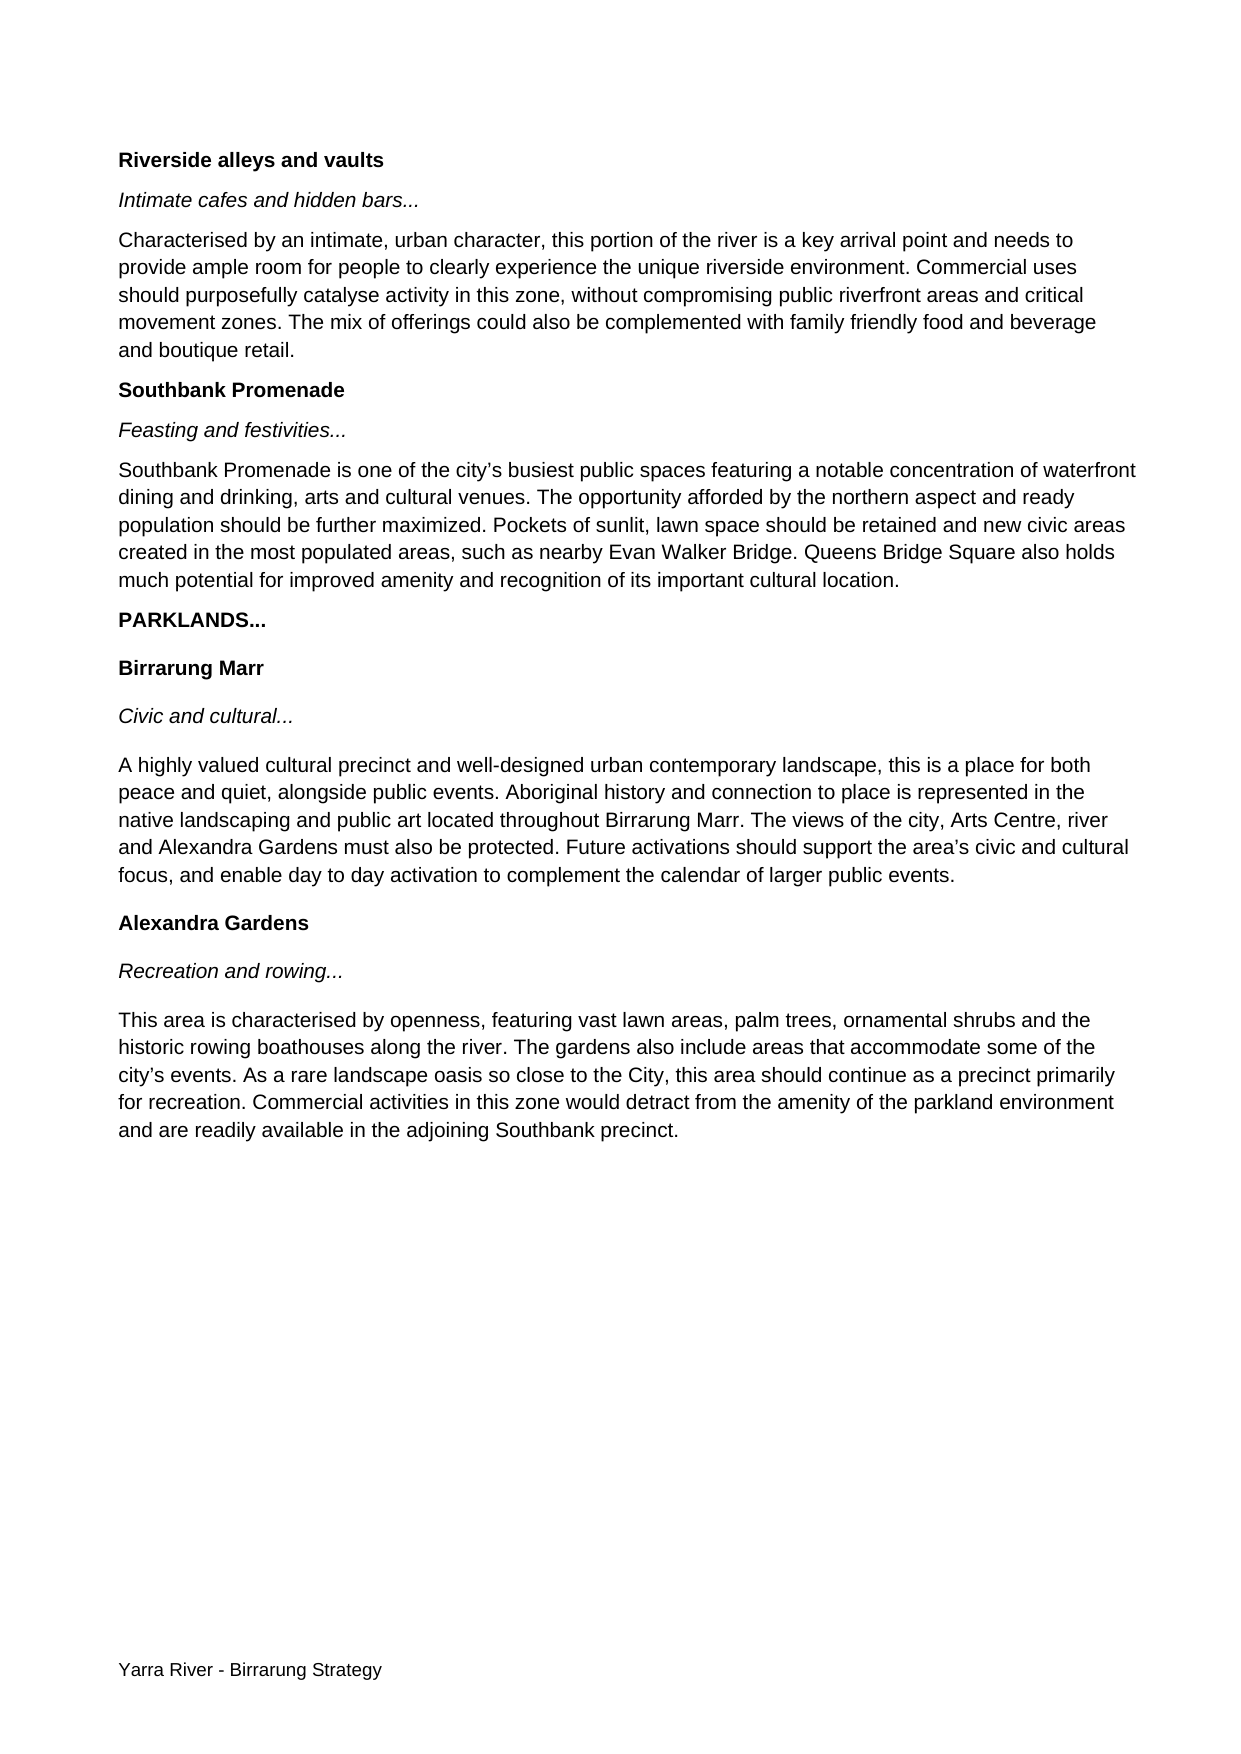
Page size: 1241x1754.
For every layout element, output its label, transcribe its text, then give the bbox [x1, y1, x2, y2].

text Characterised by an intimate, urban character, this portion of the river is a key arrival point and needs to provide ample room for people to clearly experience the unique riverside environment. Commercial uses should purposefully catalyse activity in this zone, without compromising public riverfront areas and critical movement zones. The mix of offerings could also be complemented with family friendly food and beverage and boutique retail. [118, 228, 1137, 362]
text Intimate cafes and hidden bars... [118, 188, 1137, 212]
text Alexandra Gardens [118, 911, 1137, 935]
text Feasting and festivities... [118, 418, 1137, 442]
text PARKLANDS... [118, 608, 1137, 632]
text Birrarung Marr [118, 656, 1137, 680]
text Southbank Promenade [118, 378, 1137, 402]
text A highly valued cultural precinct and well-designed urban contemporary landscape, this is a place for both peace and quiet, alongside public events. Aboriginal history and connection to place is represented in the native landscaping and public art located throughout Birrarung Marr. The views of the city, Arts Centre, river and Alexandra Gardens must also be protected. Future activations should support the area’s civic and cultural focus, and enable day to day activation to complement the calendar of larger public events. [118, 753, 1137, 887]
text This area is characterised by openness, featuring vast lawn areas, palm trees, ornamental shrubs and the historic rowing boathouses along the river. The gardens also include areas that accommodate some of the city’s events. As a rare landscape oasis so close to the City, this area should continue as a precinct primarily for recreation. Commercial activities in this zone would detract from the amenity of the parkland environment and are readily available in the adjoining Southbank precinct. [118, 1008, 1137, 1142]
text Recreation and rowing... [118, 959, 1137, 983]
text Civic and cultural... [118, 704, 1137, 728]
text Riverside alleys and vaults [118, 148, 1137, 172]
text Southbank Promenade is one of the city’s busiest public spaces featuring a notable concentration of waterfront dining and drinking, arts and cultural venues. The opportunity afforded by the northern aspect and ready population should be further maximized. Pockets of sunlit, lawn space should be retained and new civic areas created in the most populated areas, such as nearby Evan Walker Bridge. Queens Bridge Square also holds much potential for improved amenity and recognition of its important cultural location. [118, 458, 1137, 592]
